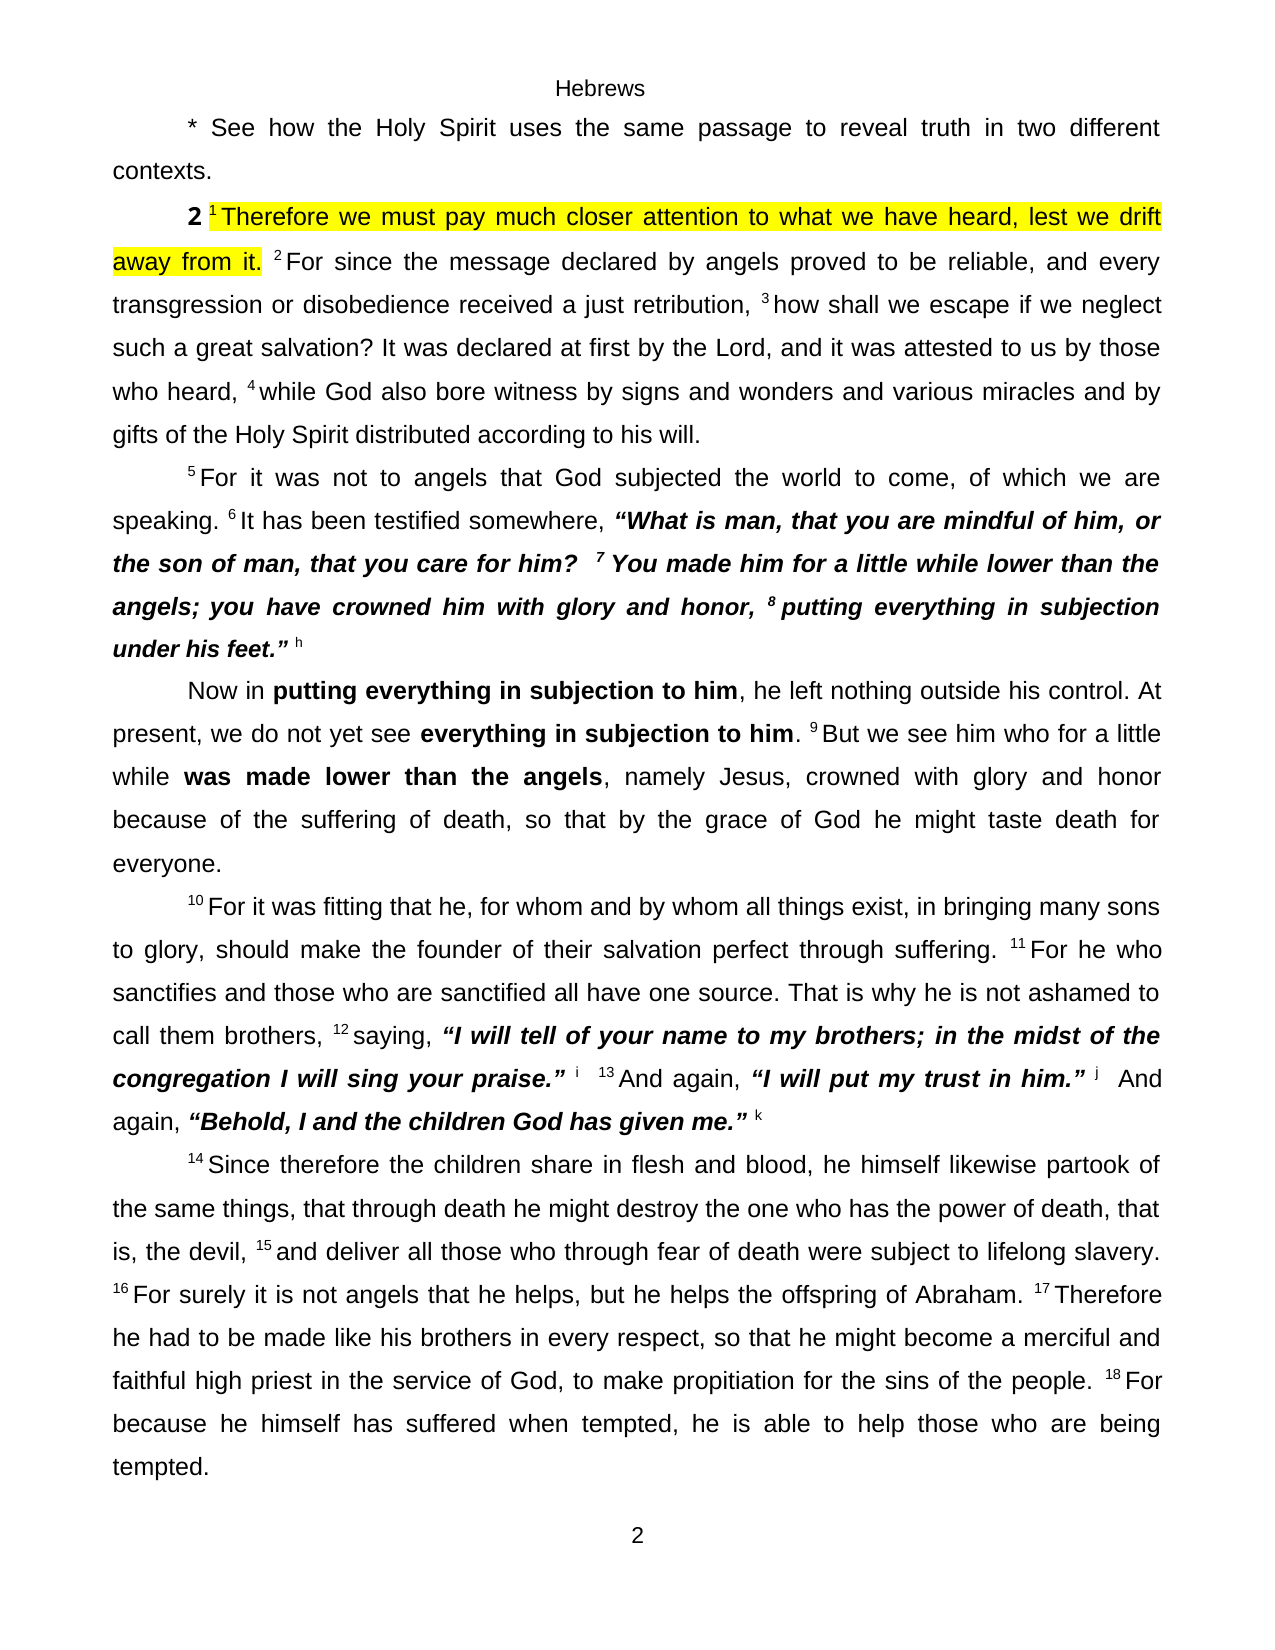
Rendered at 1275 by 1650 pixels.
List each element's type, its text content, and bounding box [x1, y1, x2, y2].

text Now in putting everything in subjection to him, he left nothing outside his control. At present, we do not yet see everything in subjection to him. 9 But we see him who for a little while was made lower than the angels, namely Jesus, crowned with glory and honor because of the suffering of death, so that by the grace of God he might taste death for everyone. [112, 676, 1162, 877]
text 14 Since therefore the children share in flesh and blood, he himself likewise partook of the same things, that through death he might destroy the one who has the power of death, that is, the devil, 15 and deliver all those who through fear of death were subject to lifelong slavery. 16 For surely it is not angels that he helps, but he helps the offspring of Abraham. 17 Therefore he had to be made like his brothers in every respect, so that he might become a merciful and faithful high priest in the service of God, to make propitiation for the sins of the people. 18 For because he himself has suffered when tempted, he is able to help those who are being tempted. [112, 1150, 1162, 1481]
text * See how the Holy Spirit uses the same passage to reveal truth in two different contexts. [112, 112, 1162, 184]
text 5 For it was not to angels that God subjected the world to come, of which we are speaking. 6 It has been testified somewhere, “What is man, that you are mindful of him, or the son of man, that you care for him? 7 You made him for a little while lower than the angels; you have crowned him with glory and honor, 8 putting everything in subjection under his feet.” h [112, 463, 1162, 662]
text 10 For it was fitting that he, for whom and by whom all things exist, in bringing many sons to glory, should make the founder of their salvation perfect through suffering. 11 For he who sanctifies and those who are sanctified all have one source. That is why he is not ashamed to call them brothers, 12 saying, “I will tell of your name to my brothers; in the midst of the congregation I will sing your praise.” i 13 And again, “I will put my trust in him.” j And again, “Behold, I and the children God has given me.” k [112, 892, 1162, 1136]
text 2 1 Therefore we must pay much closer attention to what we have heard, lest we drift away from it. 2 For since the message declared by angels proved to be reliable, and every transgression or disobedience received a just retribution, 3 how shall we escape if we neglect such a great salvation? It was declared at first by the Lord, and it was attested to us by those who heard, 4 while God also bore witness by signs and wonders and various miracles and by gifts of the Holy Spirit distributed according to his will. [112, 199, 1162, 448]
